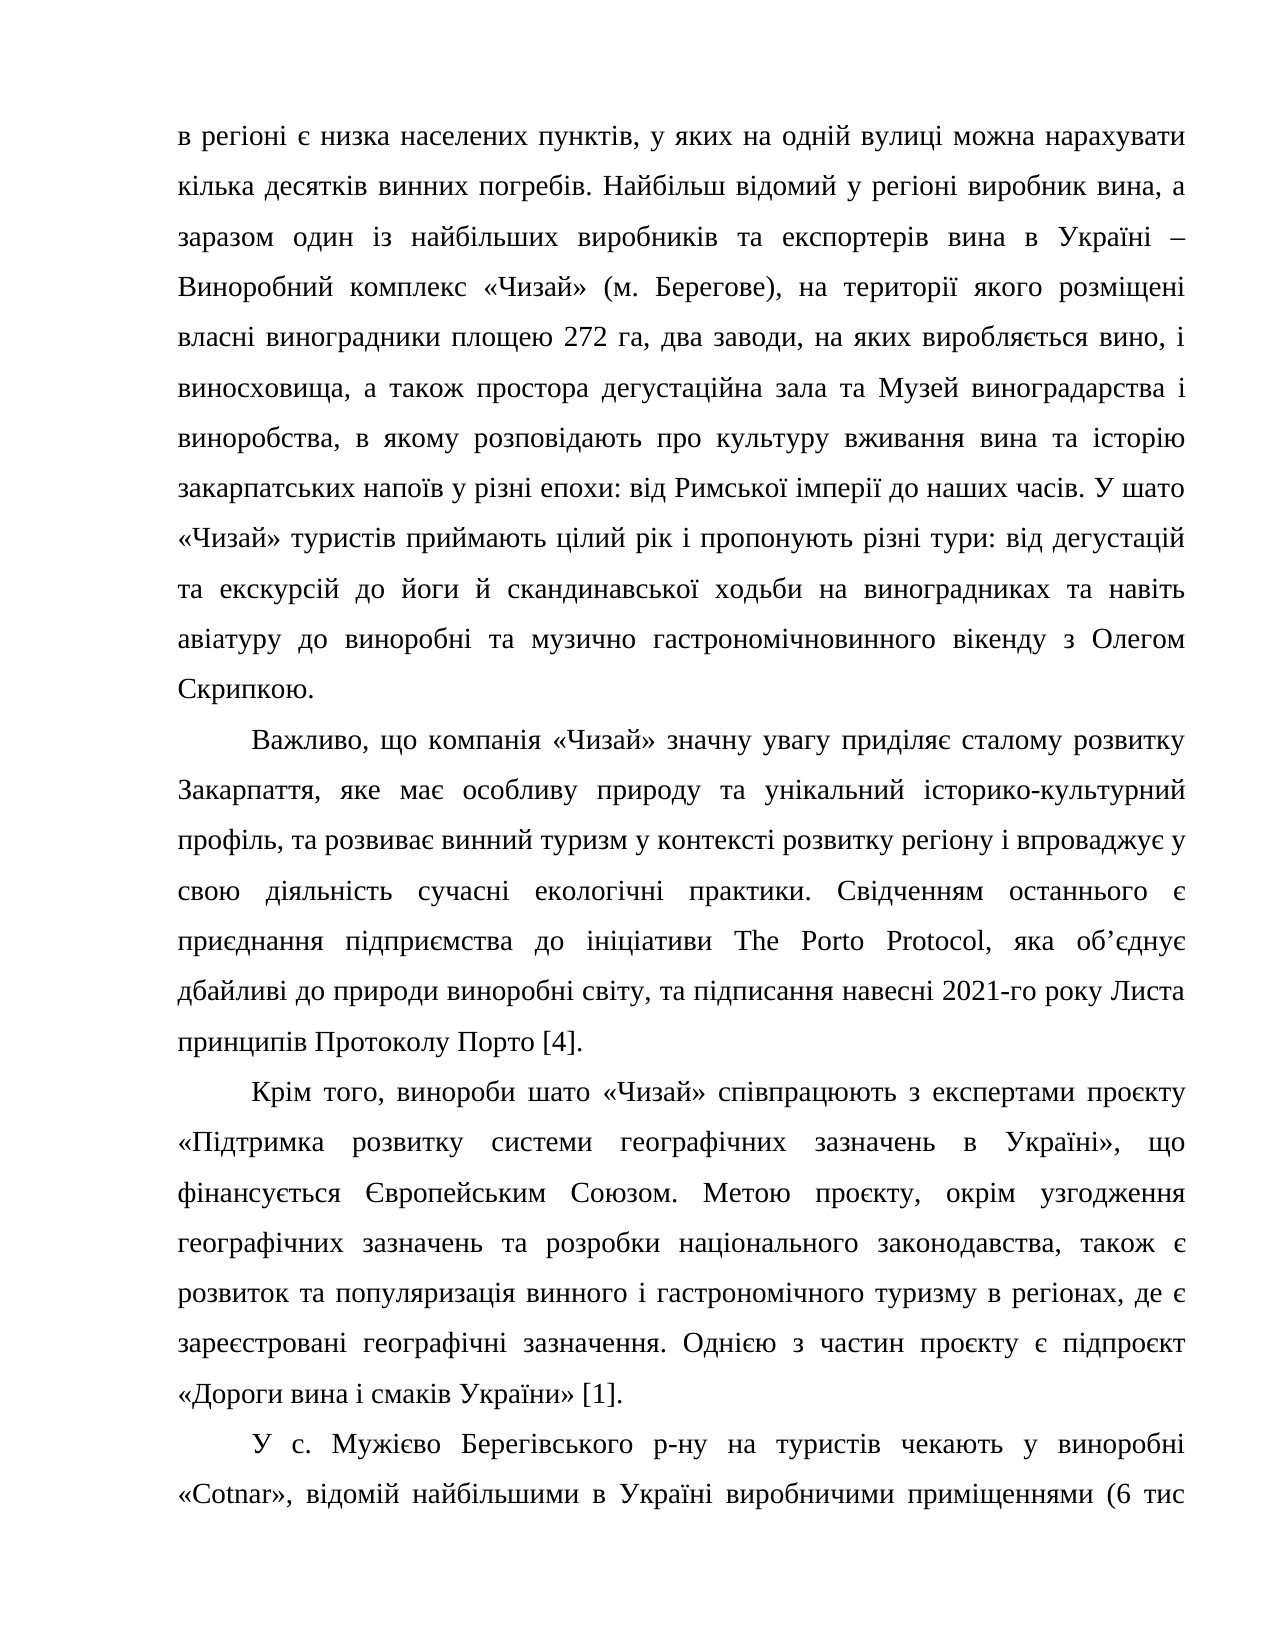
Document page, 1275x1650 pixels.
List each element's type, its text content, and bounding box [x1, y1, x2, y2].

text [177, 118, 1186, 705]
text Крім того, винороби шато «Чизай» співпрацюють з експертами проєкту «Підтримка розвитку системи географічних зазначень в Україні», що фінансується Європейським Союзом. Метою проєкту, окрім узгодження географічних зазначень та розробки національного законодавства, також є розвиток та популяризація винного і гастрономічного туризму в регіонах, де є зареєстровані географічні зазначення. Однією з частин проєкту є підпроєкт «Дороги вина і смаків України» [1]. [177, 1074, 1186, 1409]
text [177, 1426, 1186, 1510]
text Важливо, що компанія «Чизай» значну увагу приділяє сталому розвитку Закарпаття, яке має особливу природу та унікальний історико-культурний профіль, та розвиває винний туризм у контексті розвитку регіону і впроваджує у свою діяльність сучасні екологічні практики. Свідченням останнього є приєднання підприємства до ініціативи The Porto Protocоl, яка об’єднує дбайливі до природи виноробні світу, та підписання навесні 2021-го року Листа принципів Протоколу Порто [4]. [177, 722, 1186, 1057]
